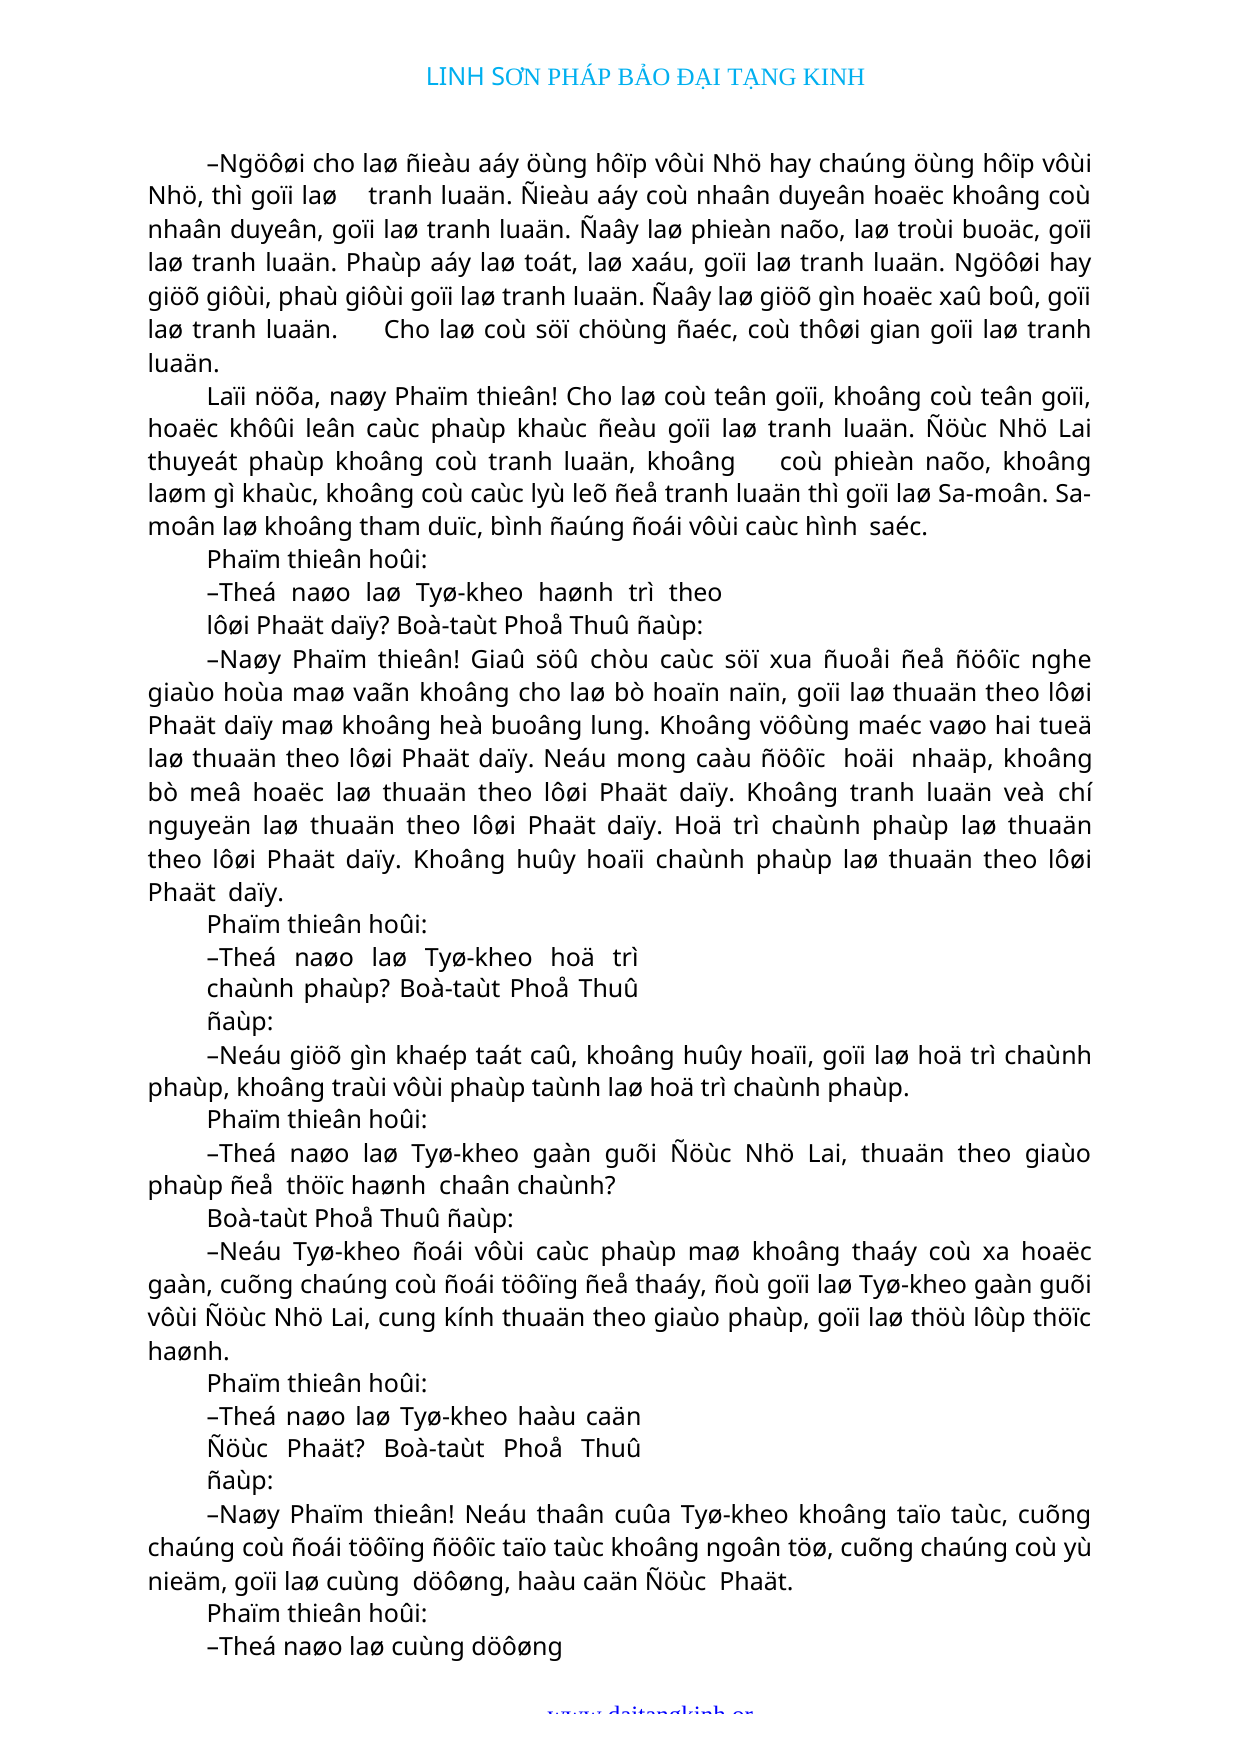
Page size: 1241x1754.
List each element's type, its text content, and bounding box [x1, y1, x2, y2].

text Phaïm thieân hoûi: [206, 1103, 1105, 1135]
text –Theá naøo laø Tyø-kheo haàu caän Ñöùc Phaät? Boà-taùt Phoå Thuû ñaùp: [206, 1399, 642, 1497]
text Phaïm thieân hoûi: [206, 543, 1105, 575]
text Phaïm thieân hoûi: [206, 1367, 1105, 1399]
text –Theá naøo laø Tyø-kheo gaàn guõi Ñöùc Nhö Lai, thuaän theo giaùo phaùp ñeå thöïc haønh chaân chaùnh? [147, 1135, 1093, 1202]
text –Ngöôøi cho laø ñieàu aáy öùng hôïp vôùi Nhö hay chaúng öùng hôïp vôùi Nhö, thì goïi laø tranh luaän. Ñieàu aáy coù nhaân duyeân hoaëc khoâng coù nhaân duyeân, goïi laø tranh luaän. Ñaây laø phieàn naõo, laø troùi buoäc, goïi laø tranh luaän. Phaùp aáy laø toát, laø xaáu, goïi laø tranh luaän. Ngöôøi hay giöõ giôùi, phaù giôùi goïi laø tranh luaän. Ñaây laø giöõ gìn hoaëc xaû boû, goïi laø tranh luaän. Cho laø coù söï chöùng ñaéc, coù thôøi gian goïi laø tranh luaän. [147, 145, 1093, 379]
text Phaïm thieân hoûi: [206, 909, 1105, 940]
text –Theá naøo laø Tyø-kheo haønh trì theo lôøi Phaät daïy? Boà-taùt Phoå Thuû ñaùp: [206, 575, 723, 642]
text Boà-taùt Phoå Thuû ñaùp: [206, 1202, 1105, 1233]
text –Naøy Phaïm thieân! Neáu thaân cuûa Tyø-kheo khoâng taïo taùc, cuõng chaúng coù ñoái töôïng ñöôïc taïo taùc khoâng ngoân töø, cuõng chaúng coù yù nieäm, goïi laø cuùng döôøng, haàu caän Ñöùc Phaät. [147, 1497, 1093, 1597]
text –Neáu Tyø-kheo ñoái vôùi caùc phaùp maø khoâng thaáy coù xa hoaëc gaàn, cuõng chaúng coù ñoái töôïng ñeå thaáy, ñoù goïi laø Tyø-kheo gaàn guõi vôùi Ñöùc Nhö Lai, cung kính thuaän theo giaùo phaùp, goïi laø thöù lôùp thöïc haønh. [147, 1234, 1093, 1367]
text Phaïm thieân hoûi: [206, 1597, 1105, 1629]
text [206, 1629, 572, 1662]
text –Naøy Phaïm thieân! Giaû söû chòu caùc söï xua ñuoåi ñeå ñöôïc nghe giaùo hoùa maø vaãn khoâng cho laø bò hoaïn naïn, goïi laø thuaän theo lôøi Phaät daïy maø khoâng heà buoâng lung. Khoâng vöôùng maéc vaøo hai tueä laø thuaän theo lôøi Phaät daïy. Neáu mong caàu ñöôïc hoäi nhaäp, khoâng bò meâ hoaëc laø thuaän theo lôøi Phaät daïy. Khoâng tranh luaän veà chí nguyeän laø thuaän theo lôøi Phaät daïy. Hoä trì chaùnh phaùp laø thuaän theo lôøi Phaät daïy. Khoâng huûy hoaïi chaùnh phaùp laø thuaän theo lôøi Phaät daïy. [147, 642, 1093, 909]
text –Neáu giöõ gìn khaép taát caû, khoâng huûy hoaïi, goïi laø hoä trì chaùnh phaùp, khoâng traùi vôùi phaùp taùnh laø hoä trì chaùnh phaùp. [147, 1038, 1093, 1103]
text –Theá naøo laø Tyø-kheo hoä trì chaùnh phaùp? Boà-taùt Phoå Thuû ñaùp: [206, 940, 639, 1038]
text Laïi nöõa, naøy Phaïm thieân! Cho laø coù teân goïi, khoâng coù teân goïi, hoaëc khôûi leân caùc phaùp khaùc ñeàu goïi laø tranh luaän. Ñöùc Nhö Lai thuyeát phaùp khoâng coù tranh luaän, khoâng coù phieàn naõo, khoâng laøm gì khaùc, khoâng coù caùc lyù leõ ñeå tranh luaän thì goïi laø Sa-moân. Sa-moân laø khoâng tham duïc, bình ñaúng ñoái vôùi caùc hình saéc. [147, 379, 1093, 543]
